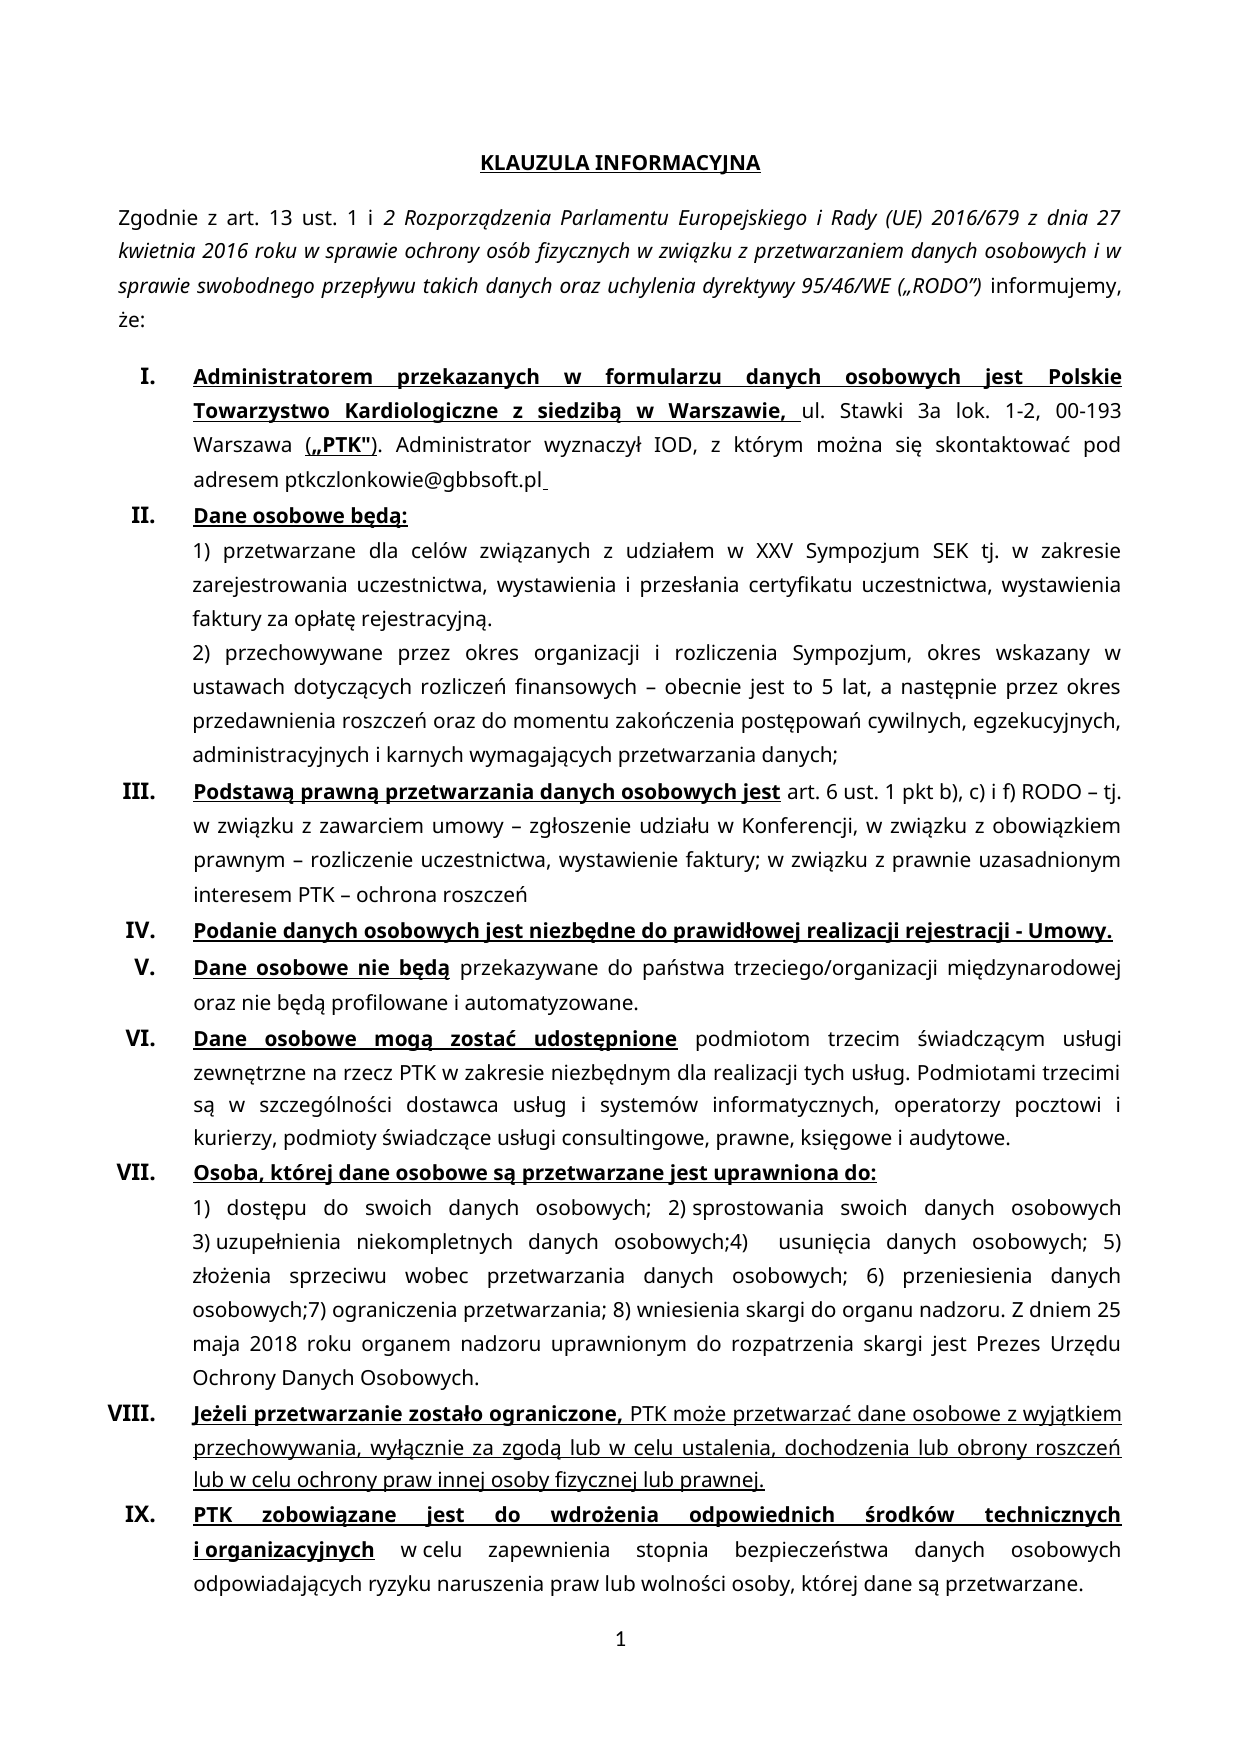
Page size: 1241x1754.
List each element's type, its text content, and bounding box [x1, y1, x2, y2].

text KLAUZULA INFORMACYJNA [118, 148, 1122, 176]
text Zgodnie z art. 13 ust. 1 i 2 Rozporządzenia Parlamentu Europejskiego i Rady (UE) 2016/679 z dnia 27 kwietnia 2016 roku w sprawie ochrony osób fizycznych w związku z przetwarzaniem danych osobowych i w sprawie swobodnego przepływu takich danych oraz uchylenia dyrektywy 95/46/WE („RODO”) informujemy, że: [118, 203, 1122, 333]
list Podanie danych osobowych jest niezbędne do prawidłowej realizacji rejestracji - Umowy. [156, 914, 1122, 945]
list PTK zobowiązane jest do wdrożenia odpowiednich środków technicznych i organizacyjnych w celu zapewnienia stopnia bezpieczeństwa danych osobowych odpowiadających ryzyku naruszenia praw lub wolności osoby, której dane są przetwarzane. [156, 1498, 1122, 1597]
list Dane osobowe nie będą przekazywane do państwa trzeciego/organizacji międzynarodowej oraz nie będą profilowane i automatyzowane. [156, 951, 1122, 1017]
list Podstawą prawną przetwarzania danych osobowych jest art. 6 ust. 1 pkt b), c) i f) RODO – tj. w związku z zawarciem umowy – zgłoszenie udziału w Konferencji, w związku z obowiązkiem prawnym – rozliczenie uczestnictwa, wystawienie faktury; w związku z prawnie uzasadnionym interesem PTK – ochrona roszczeń [156, 775, 1122, 908]
list Dane osobowe mogą zostać udostępnione podmiotom trzecim świadczącym usługi zewnętrzne na rzecz PTK w zakresie niezbędnym dla realizacji tych usług. Podmiotami trzecimi są w szczególności dostawca usług i systemów informatycznych, operatorzy pocztowi i kurierzy, podmioty świadczące usługi consultingowe, prawne, księgowe i audytowe. [156, 1022, 1122, 1151]
text 1) dostępu do swoich danych osobowych; 2) sprostowania swoich danych osobowych 3) uzupełnienia niekompletnych danych osobowych;4) usunięcia danych osobowych; 5) złożenia sprzeciwu wobec przetwarzania danych osobowych; 6) przeniesienia danych osobowych;7) ograniczenia przetwarzania; 8) wniesienia skargi do organu nadzoru. Z dniem 25 maja 2018 roku organem nadzoru uprawnionym do rozpatrzenia skargi jest Prezes Urzędu Ochrony Danych Osobowych. [192, 1193, 1122, 1392]
text 2) przechowywane przez okres organizacji i rozliczenia Sympozjum, okres wskazany w ustawach dotyczących rozliczeń finansowych – obecnie jest to 5 lat, a następnie przez okres przedawnienia roszczeń oraz do momentu zakończenia postępowań cywilnych, egzekucyjnych, administracyjnych i karnych wymagających przetwarzania danych; [192, 638, 1122, 769]
text 1) przetwarzane dla celów związanych z udziałem w XXV Sympozjum SEK tj. w zakresie zarejestrowania uczestnictwa, wystawienia i przesłania certyfikatu uczestnictwa, wystawienia faktury za opłatę rejestracyjną. [192, 536, 1122, 633]
list Jeżeli przetwarzanie zostało ograniczone, PTK może przetwarzać dane osobowe z wyjątkiem przechowywania, wyłącznie za zgodą lub w celu ustalenia, dochodzenia lub obrony roszczeń lub w celu ochrony praw innej osoby fizycznej lub prawnej. [156, 1397, 1122, 1494]
list Administratorem przekazanych w formularzu danych osobowych jest Polskie Towarzystwo Kardiologiczne z siedzibą w Warszawie, ul. Stawki 3a lok. 1-2, 00-193 Warszawa („PTK"). Administrator wyznaczył IOD, z którym można się skontaktować pod adresem ptkczlonkowie@gbbsoft.pl [156, 360, 1122, 493]
list Osoba, której dane osobowe są przetwarzane jest uprawniona do: [156, 1155, 1122, 1187]
list Dane osobowe będą: [156, 499, 1122, 530]
